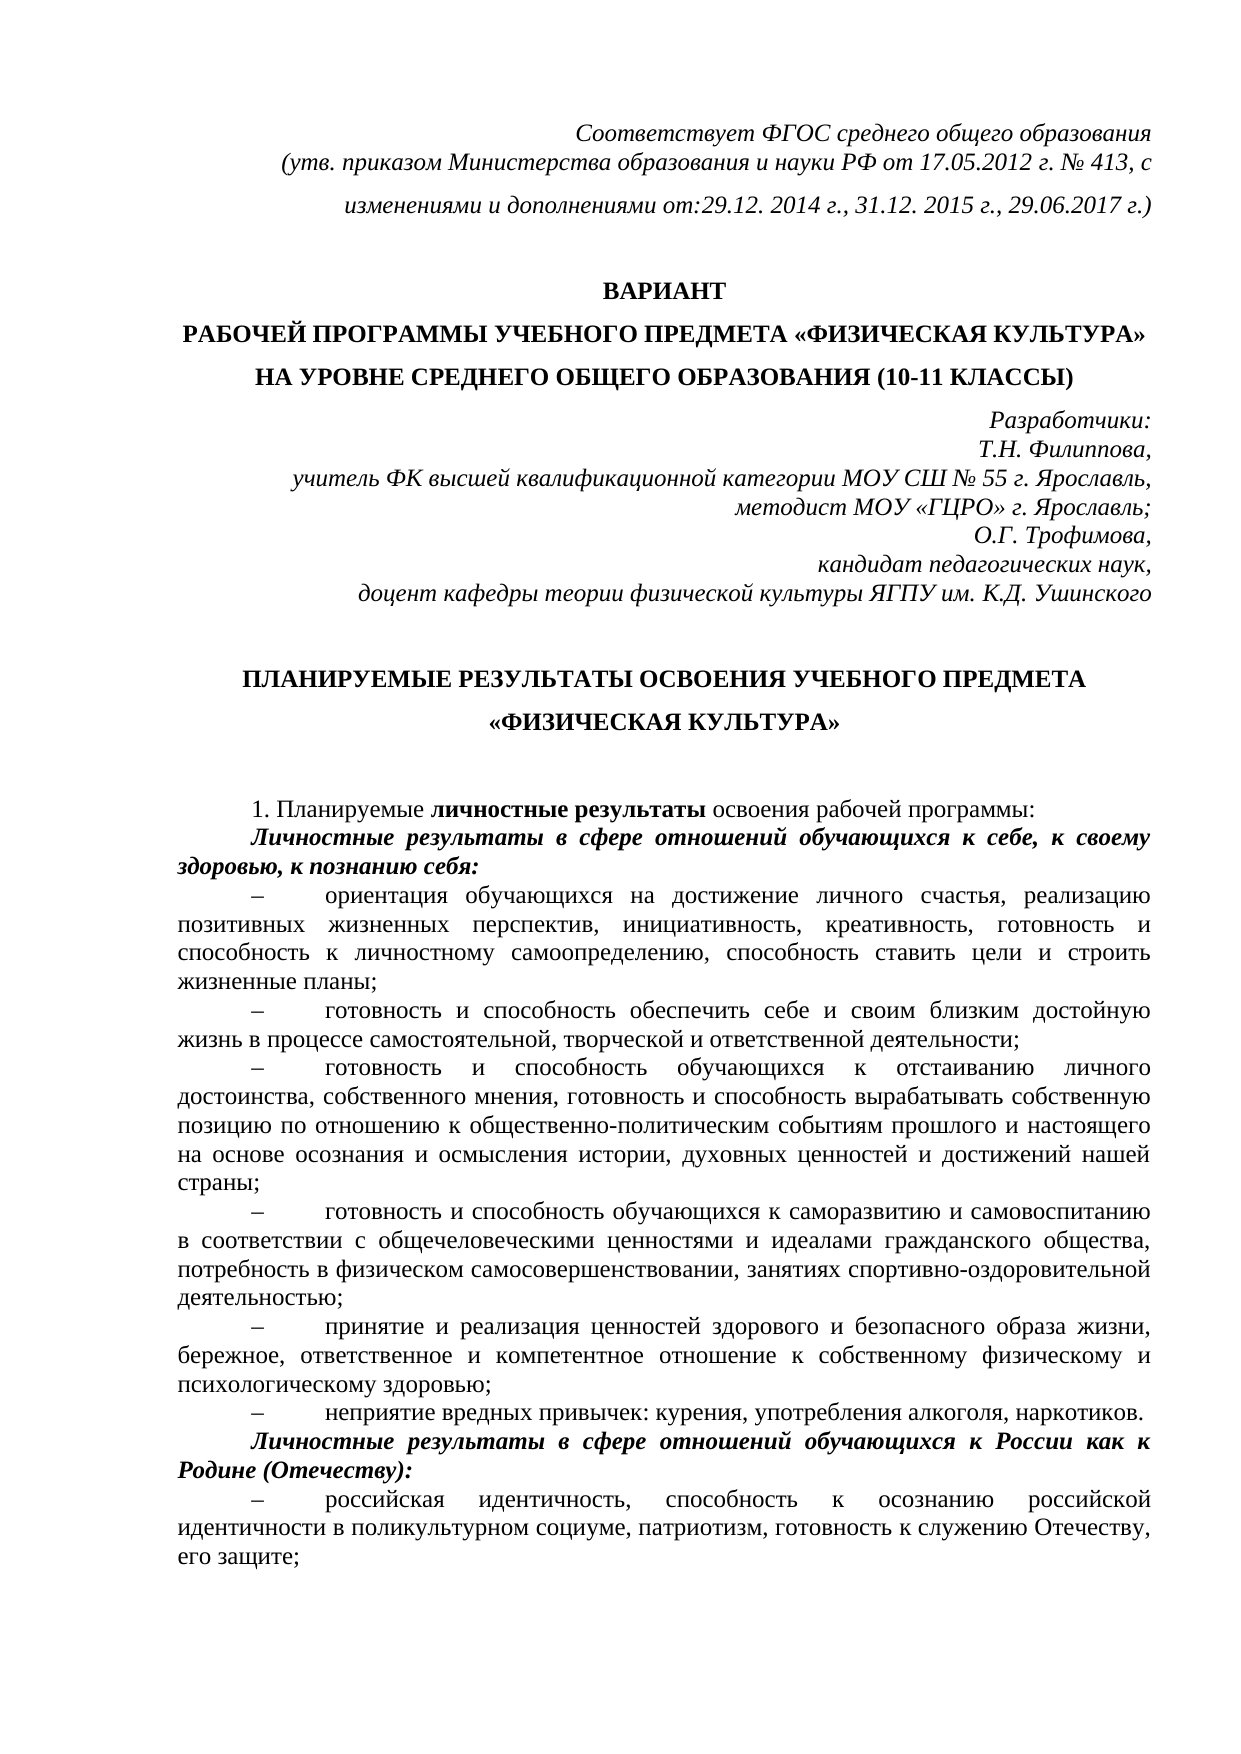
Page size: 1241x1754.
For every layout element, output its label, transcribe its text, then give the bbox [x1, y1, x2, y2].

text готовность и способность обеспечить себе и своим близким достойную жизнь в процессе самостоятельной, творческой и ответственной деятельности; [177, 995, 1152, 1052]
text Планируемые результаты освоения учебного предмета «Физическая культура» [177, 664, 1152, 736]
text российская идентичность, способность к осознанию российской идентичности в поликультурном социуме, патриотизм, готовность к служению Отечеству, его защите; [177, 1484, 1152, 1570]
text Личностные результаты в сфере отношений обучающихся к себе, к своему здоровью, к познанию себя: [177, 822, 1152, 880]
text готовность и способность обучающихся к отстаиванию личного достоинства, собственного мнения, готовность и способность вырабатывать собственную позицию по отношению к общественно-политическим событиям прошлого и настоящего на основе осознания и осмысления истории, духовных ценностей и достижений нашей страны; [177, 1052, 1152, 1196]
text методист МОУ «ГЦРО» г. Ярославль; [177, 492, 1152, 521]
text готовность и способность обучающихся к саморазвитию и самовоспитанию в соответствии с общечеловеческими ценностями и идеалами гражданского общества, потребность в физическом самосовершенствовании, занятиях спортивно-оздоровительной деятельностью; [177, 1196, 1152, 1311]
text О.Г. Трофимова, [177, 521, 1152, 549]
subtitle Соответствует ФГОС среднего общего образования [177, 118, 1152, 147]
text Личностные результаты в сфере отношений обучающихся к России как к Родине (Отечеству): [177, 1426, 1152, 1484]
subtitle ВАРИАНТ [177, 276, 1152, 305]
text принятие и реализация ценностей здорового и безопасного образа жизни, бережное, ответственное и компетентное отношение к собственному физическому и психологическому здоровью; [177, 1311, 1152, 1397]
text кандидат педагогических наук, [177, 549, 1152, 578]
text ориентация обучающихся на достижение личного счастья, реализацию позитивных жизненных перспектив, инициативность, креативность, готовность и способность к личностному самоопределению, способность ставить цели и строить жизненные планы; [177, 880, 1152, 995]
text доцент кафедры теории физической культуры ЯГПУ им. К.Д. Ушинского [177, 578, 1152, 607]
text учитель ФК высшей квалификационной категории МОУ СШ № 55 г. Ярославль, [177, 463, 1152, 492]
subtitle 1. Планируемые личностные результаты освоения рабочей программы: [177, 794, 1152, 822]
text Т.Н. Филиппова, [177, 434, 1152, 463]
text Разработчики: [177, 406, 1152, 434]
subtitle (утв. приказом Министерства образования и науки РФ от 17.05.2012 г. № 413, с изменениями и дополнениями от:29.12. 2014 г., 31.12. 2015 г., 29.06.2017 г.) [177, 147, 1152, 219]
text неприятие вредных привычек: курения, употребления алкоголя, наркотиков. [177, 1397, 1152, 1426]
subtitle РАБОЧЕЙ ПРОГРАММЫ УЧЕБНОГО ПРЕДМЕТА «ФИЗИЧЕСКАЯ КУЛЬТУРА» НА УРОВНЕ СРЕДНЕГО ОБЩЕГО ОБРАЗОВАНИЯ (10-11 КЛАССЫ) [177, 319, 1152, 391]
